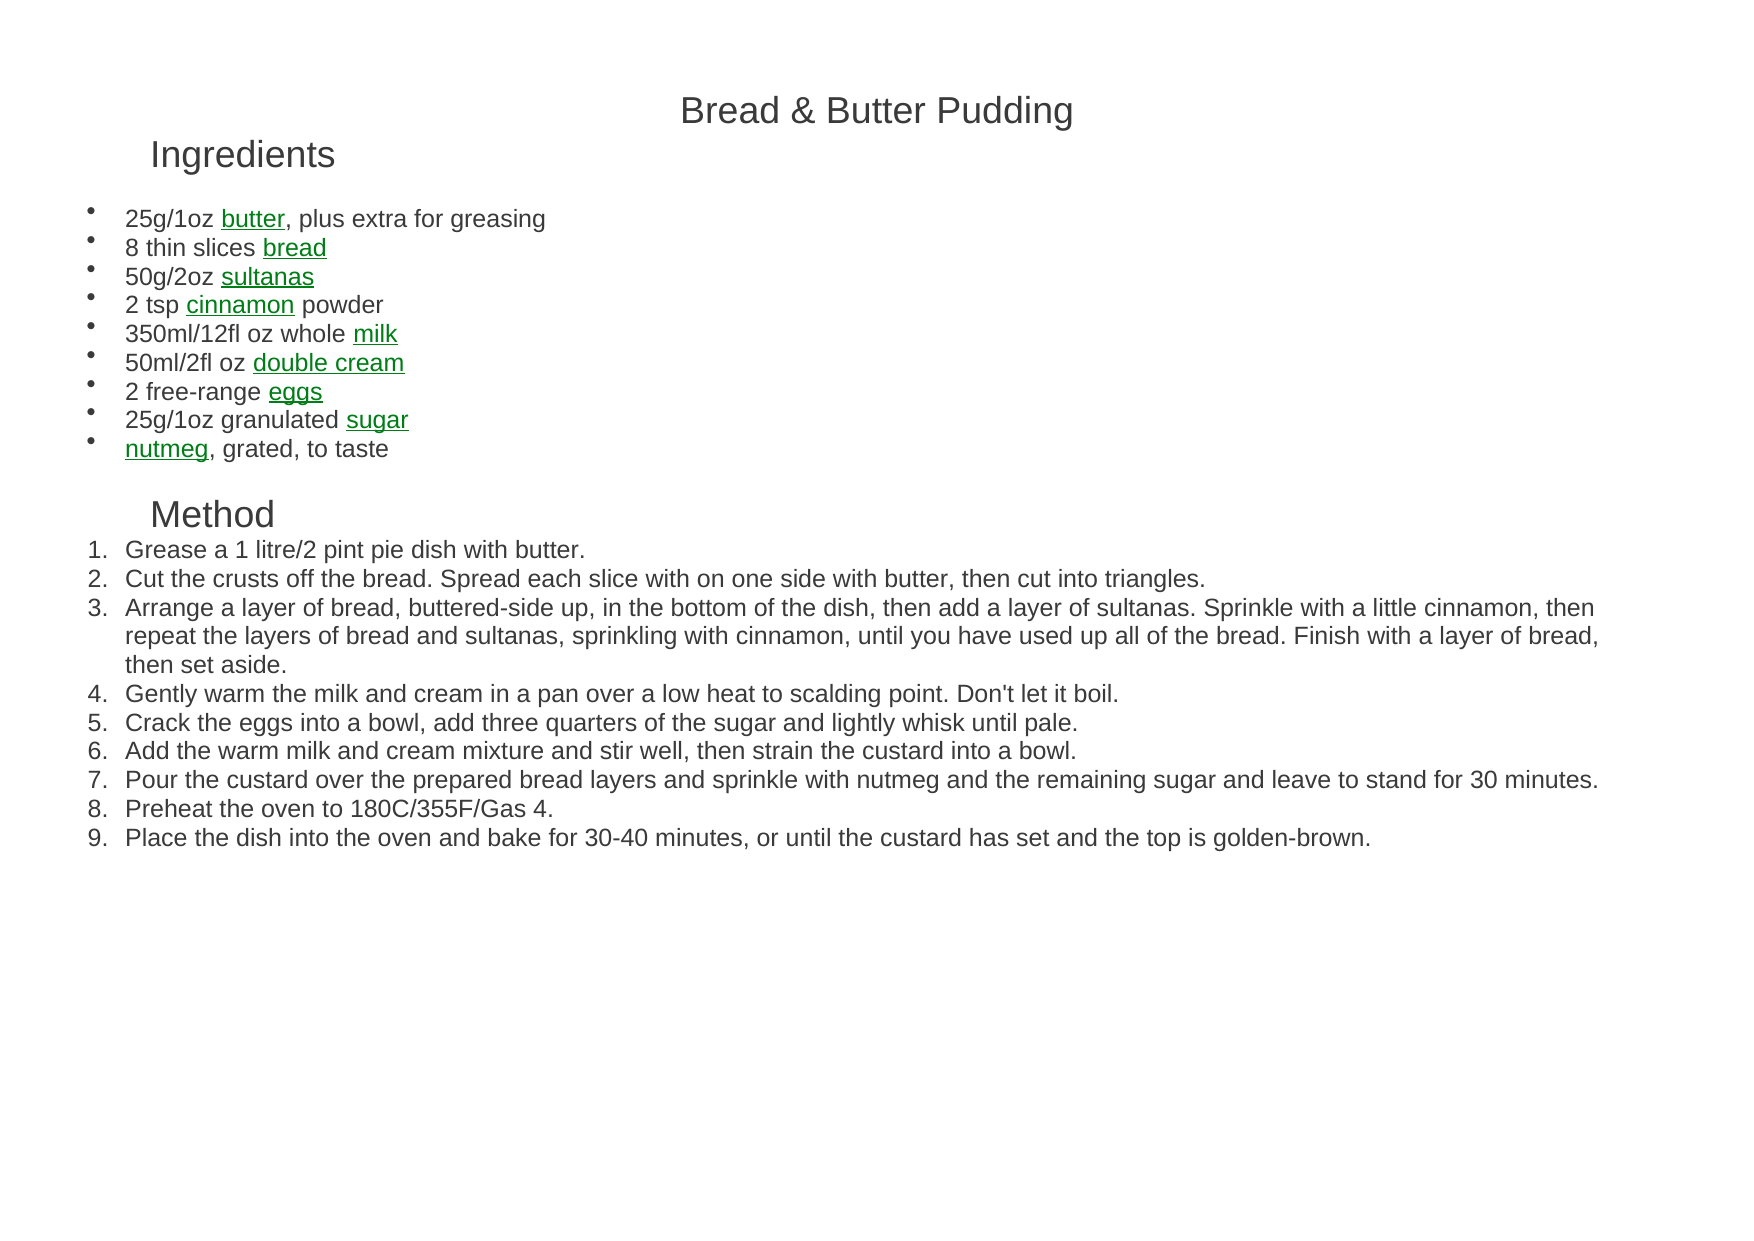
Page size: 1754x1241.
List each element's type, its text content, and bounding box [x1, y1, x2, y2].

list 50g/2oz sultanas [87, 262, 1604, 290]
list Arrange a layer of bread, buttered-side up, in the bottom of the dish, then add a layer of sultanas. Sprinkle with a little cinnamon, then repeat the layers of bread and sultanas, sprinkling with cinnamon, until you have used up all of the bread. Finish with a layer of bread, then set aside. [87, 593, 1604, 679]
list Crack the eggs into a bowl, add three quarters of the sugar and lightly whisk until pale. [87, 708, 1604, 736]
list 50ml/2fl oz double cream [87, 348, 1604, 377]
list Place the dish into the oven and bake for 30-40 minutes, or until the custard has set and the top is golden-brown. [87, 823, 1604, 851]
list Gently warm the milk and cream in a pan over a low heat to scalding point. Don't let it boil. [87, 679, 1604, 708]
list Add the warm milk and cream mixture and stir well, then strain the custard into a bowl. [87, 736, 1604, 765]
list Grease a 1 litre/2 pint pie dish with butter. [87, 535, 1604, 564]
list 2 tsp cinnamon powder [87, 290, 1604, 319]
list 350ml/12fl oz whole milk [87, 319, 1604, 348]
list 8 thin slices bread [87, 233, 1604, 262]
list Pour the custard over the prepared bread layers and sprinkle with nutmeg and the remaining sugar and leave to stand for 30 minutes. [87, 765, 1604, 794]
list Cut the crusts off the bread. Spread each slice with on one side with butter, then cut into triangles. [87, 564, 1604, 593]
list 25g/1oz butter, plus extra for greasing [87, 204, 1604, 233]
text Method [150, 492, 1604, 535]
list 25g/1oz granulated sugar [87, 405, 1604, 434]
list 2 free-range eggs [87, 377, 1604, 405]
text Bread & Butter Pudding [150, 89, 1604, 132]
list nutmeg, grated, to taste [87, 434, 1604, 463]
list Preheat the oven to 180C/355F/Gas 4. [87, 794, 1604, 823]
text Ingredients [150, 132, 1604, 175]
